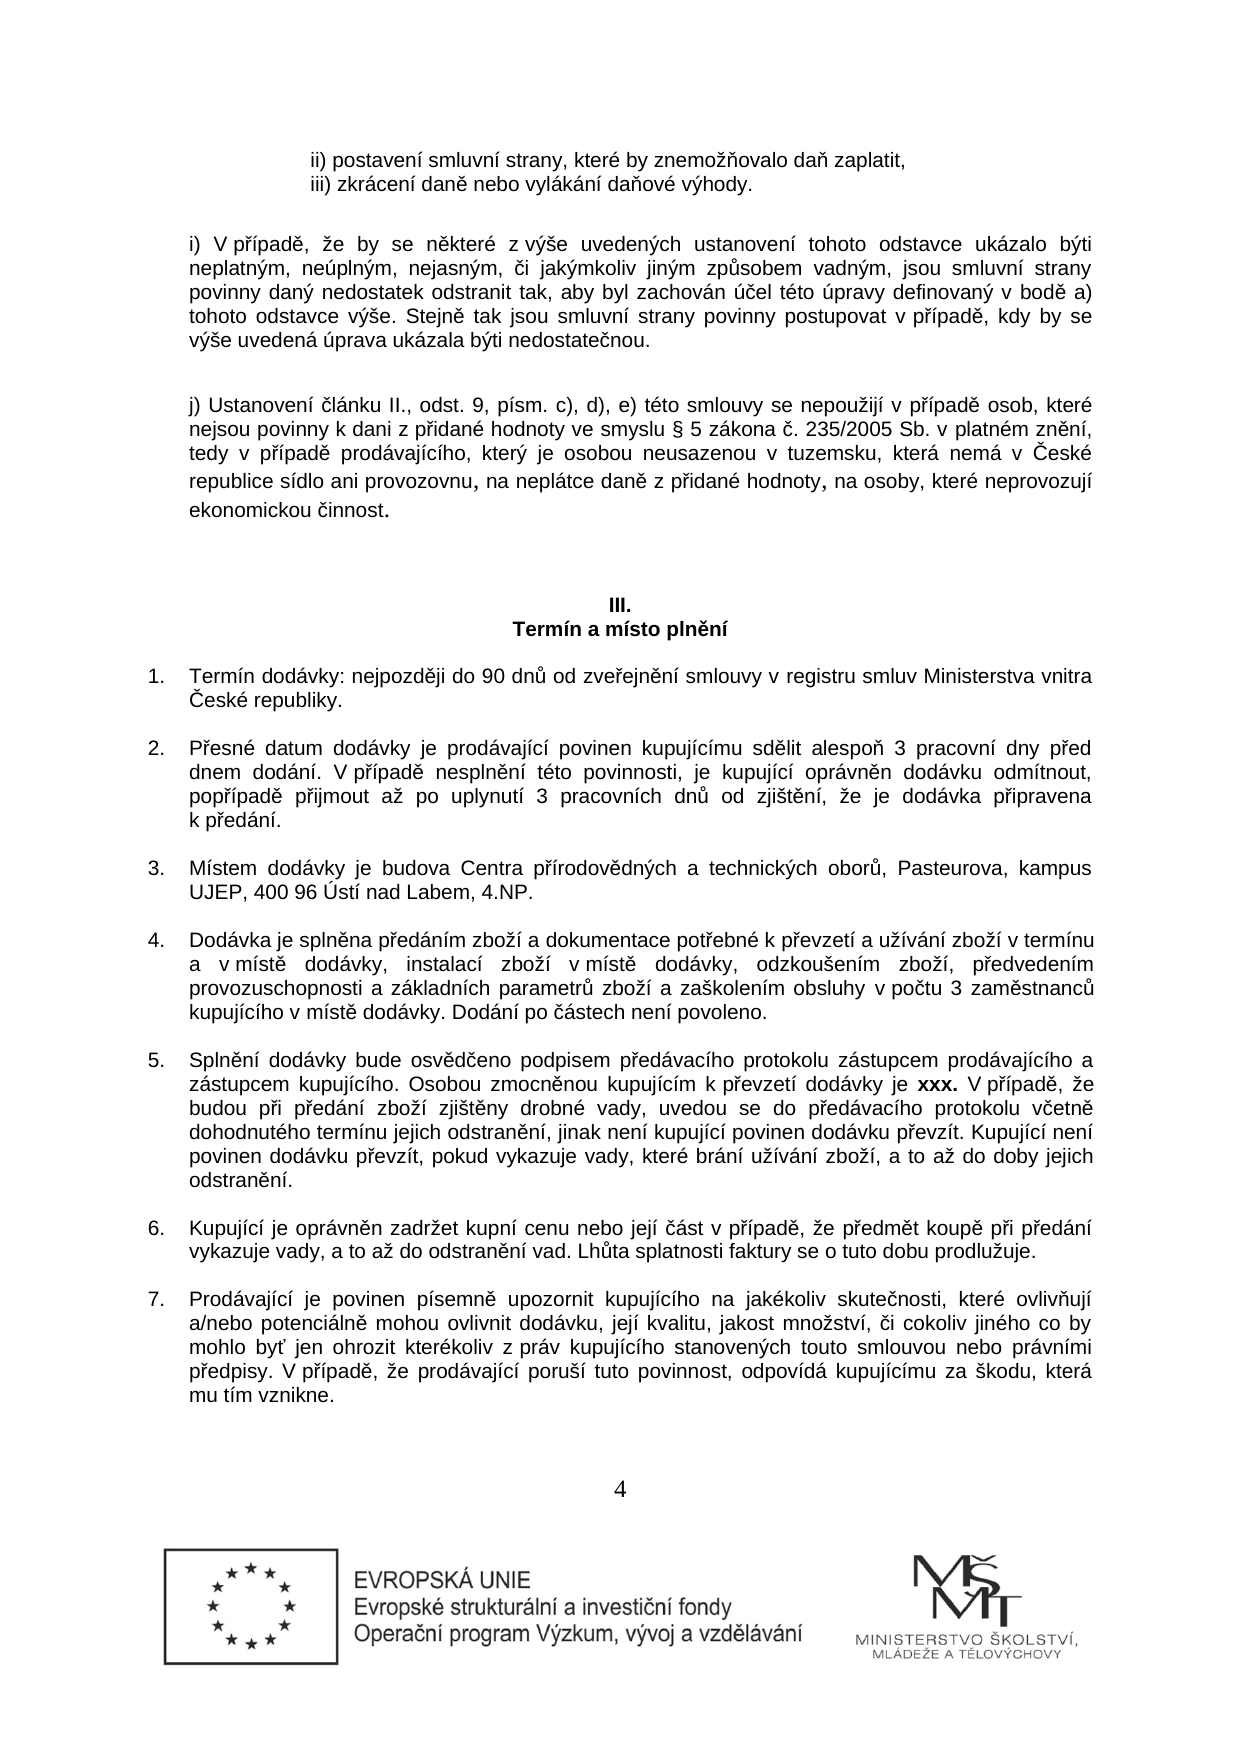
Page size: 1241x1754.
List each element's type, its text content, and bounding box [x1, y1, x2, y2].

list Splnění dodávky bude osvědčeno podpisem předávacího protokolu zástupcem prodávajícího a zástupcem kupujícího. Osobou zmocněnou kupujícím k převzetí dodávky je xxx. V případě, že budou při předání zboží zjištěny drobné vady, uvedou se do předávacího protokolu včetně dohodnutého termínu jejich odstranění, jinak není kupující povinen dodávku převzít. Kupující není povinen dodávku převzít, pokud vykazuje vady, které brání užívání zboží, a to až do doby jejich odstranění. [148, 1048, 1094, 1191]
text III. [148, 592, 1093, 616]
text j) Ustanovení článku II., odst. 9, písm. c), d), e) této smlouvy se nepoužijí v případě osob, které nejsou povinny k dani z přidané hodnoty ve smyslu § 5 zákona č. 235/2005 Sb. v platném znění, tedy v případě prodávajícího, který je osobou neusazenou v tuzemsku, která nemá v České republice sídlo ani provozovnu, na neplátce daně z přidané hodnoty, na osoby, které neprovozují ekonomickou činnost. [189, 393, 1093, 522]
list Termín dodávky: nejpozději do 90 dnů od zveřejnění smlouvy v registru smluv Ministerstva vnitra České republiky. [148, 664, 1093, 712]
list Přesné datum dodávky je prodávající povinen kupujícímu sdělit alespoň 3 pracovní dny před dnem dodání. V případě nesplnění této povinnosti, je kupující oprávněn dodávku odmítnout, popřípadě přijmout až po uplynutí 3 pracovních dnů od zjištění, že je dodávka připravena k předání. [148, 736, 1093, 832]
picture [147, 1503, 1093, 1681]
list Místem dodávky je budova Centra přírodovědných a technických oborů, Pasteurova, kampus UJEP, 400 96 Ústí nad Labem, 4.NP. [148, 856, 1093, 904]
text Termín a místo plnění [148, 616, 1093, 640]
list Prodávající je povinen písemně upozornit kupujícího na jakékoliv skutečnosti, které ovlivňují a/nebo potenciálně mohou ovlivnit dodávku, její kvalitu, jakost množství, či cokoliv jiného co by mohlo byť jen ohrozit kterékoliv z práv kupujícího stanovených touto smlouvou nebo právními předpisy. V případě, že prodávající poruší tuto povinnost, odpovídá kupujícímu za škodu, která mu tím vznikne. [148, 1287, 1093, 1407]
text ii) postavení smluvní strany, které by znemožňovalo daň zaplatit, [310, 148, 1093, 172]
list Dodávka je splněna předáním zboží a dokumentace potřebné k převzetí a užívání zboží v termínu a v místě dodávky, instalací zboží v místě dodávky, odzkoušením zboží, předvedením provozuschopnosti a základních parametrů zboží a zaškolením obsluhy v počtu 3 zaměstnanců kupujícího v místě dodávky. Dodání po částech není povoleno. [148, 928, 1094, 1024]
text i) V případě, že by se některé z výše uvedených ustanovení tohoto odstavce ukázalo býti neplatným, neúplným, nejasným, či jakýmkoliv jiným způsobem vadným, jsou smluvní strany povinny daný nedostatek odstranit tak, aby byl zachován účel této úpravy definovaný v bodě a) tohoto odstavce výše. Stejně tak jsou smluvní strany povinny postupovat v případě, kdy by se výše uvedená úprava ukázala býti nedostatečnou. [189, 232, 1093, 352]
list Kupující je oprávněn zadržet kupní cenu nebo její část v případě, že předmět koupě při předání vykazuje vady, a to až do odstranění vad. Lhůta splatnosti faktury se o tuto dobu prodlužuje. [148, 1215, 1093, 1263]
text iii) zkrácení daně nebo vylákání daňové výhody. [310, 172, 1093, 196]
